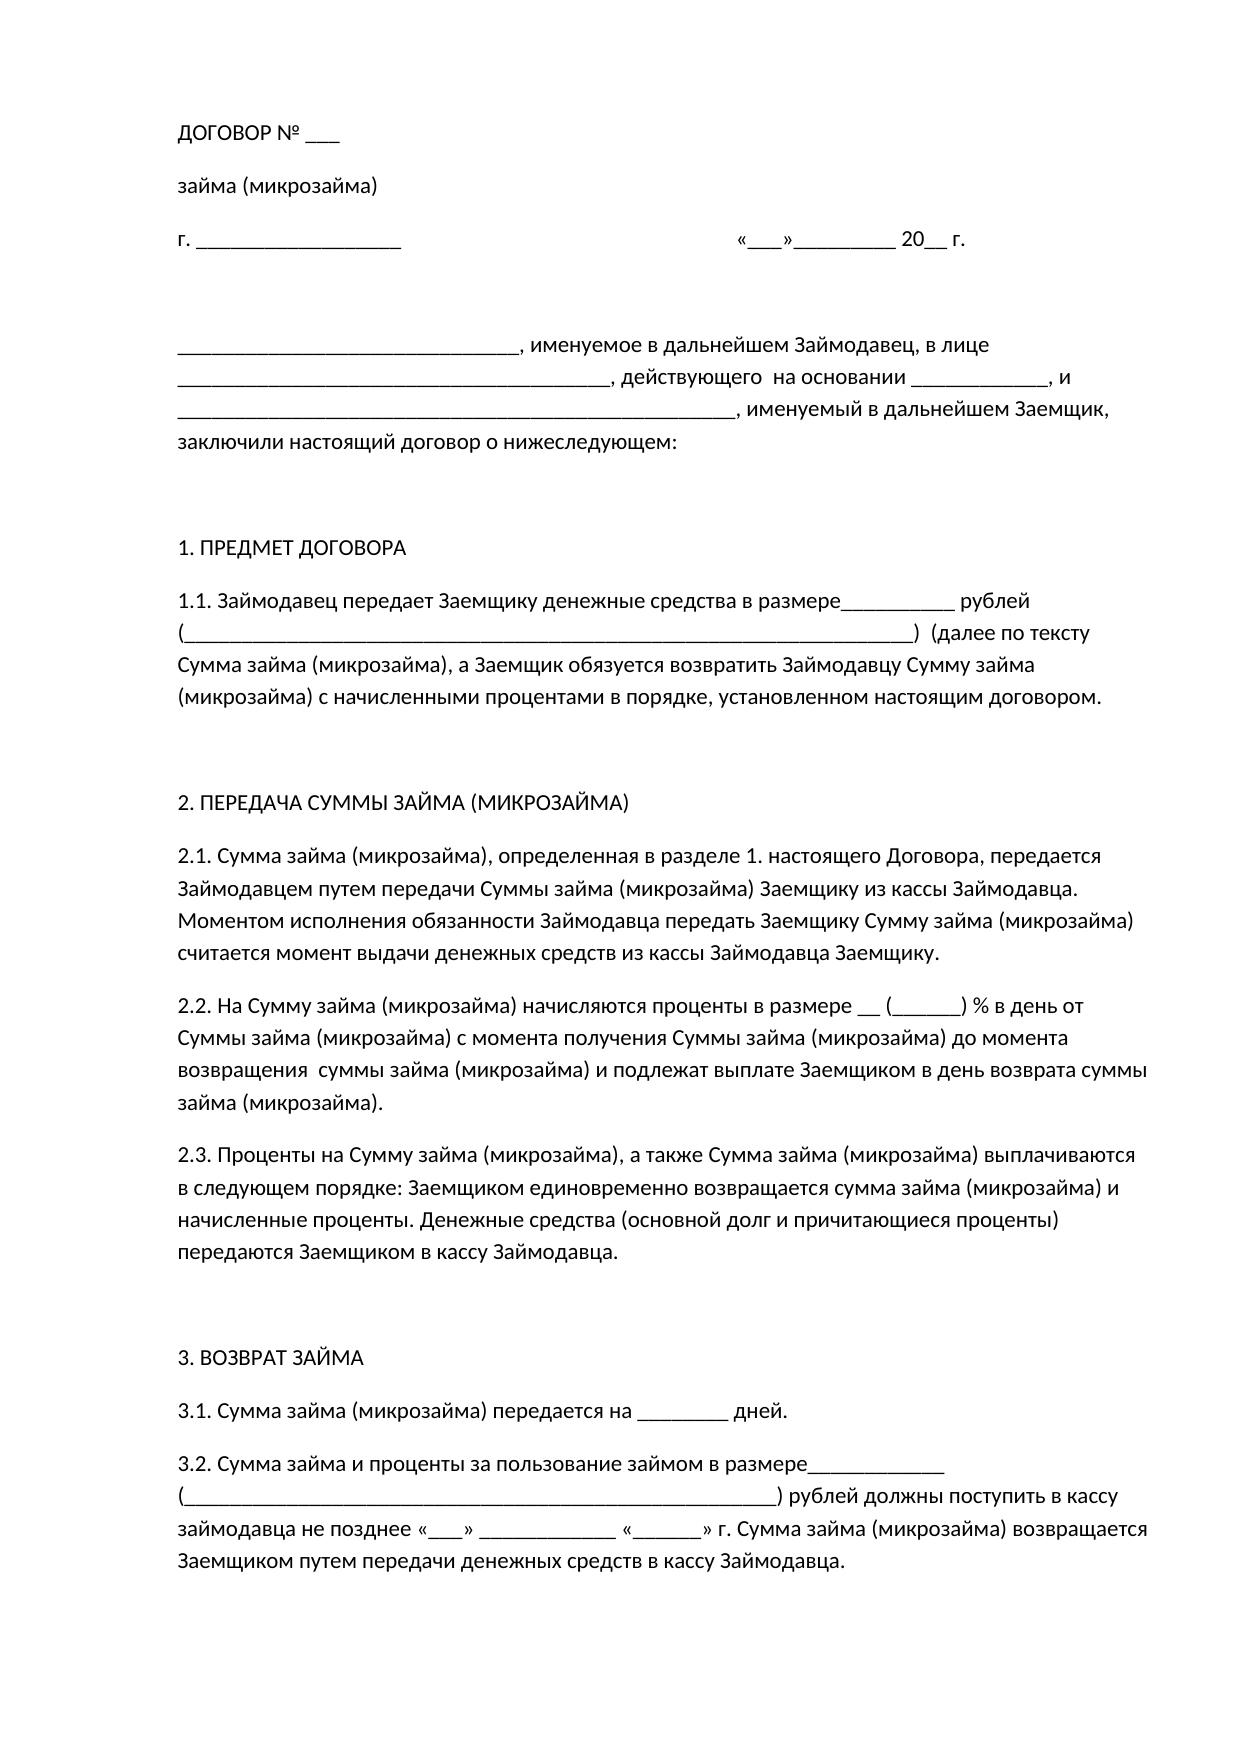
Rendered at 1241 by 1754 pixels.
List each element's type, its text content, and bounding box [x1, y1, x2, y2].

text ______________________________, именуемое в дальнейшем Займодавец, в лице ______________________________________, действующего на основании ____________, и _________________________________________________, именуемый в дальнейшем Заемщик, заключили настоящий договор о нижеследующем: [177, 330, 1152, 455]
text 1. ПРЕДМЕТ ДОГОВОРА [177, 533, 1152, 561]
text 3.1. Сумма займа (микрозайма) передается на ________ дней. [177, 1396, 1152, 1424]
text 1.1. Займодавец передает Заемщику денежные средства в размере__________ рублей (________________________________________________________________) (далее по тексту Сумма займа (микрозайма), а Заемщик обязуется возвратить Займодавцу Сумму займа (микрозайма) с начисленными процентами в порядке, установленном настоящим договором. [177, 586, 1152, 710]
text 3.2. Сумма займа и проценты за пользование займом в размере____________ (____________________________________________________) рублей должны поступить в кассу займодавца не позднее «___» ____________ «______» г. Сумма займа (микрозайма) возвращается Заемщиком путем передачи денежных средств в кассу Займодавца. [177, 1449, 1152, 1574]
text 2. ПЕРЕДАЧА СУММЫ ЗАЙМА (МИКРОЗАЙМА) [177, 788, 1152, 816]
text ДОГОВОР № ___ [177, 118, 1152, 146]
text 3. ВОЗВРАТ ЗАЙМА [177, 1343, 1152, 1371]
text г. __________________ «___»_________ 20__ г. [177, 224, 1152, 252]
text 2.2. На Сумму займа (микрозайма) начисляются проценты в размере __ (______) % в день от Суммы займа (микрозайма) с момента получения Суммы займа (микрозайма) до момента возвращения суммы займа (микрозайма) и подлежат выплате Заемщиком в день возврата суммы займа (микрозайма). [177, 991, 1152, 1116]
text 2.3. Проценты на Сумму займа (микрозайма), а также Сумма займа (микрозайма) выплачиваются в следующем порядке: Заемщиком единовременно возвращается сумма займа (микрозайма) и начисленные проценты. Денежные средства (основной долг и причитающиеся проценты) передаются Заемщиком в кассу Займодавца. [177, 1141, 1152, 1265]
text займа (микрозайма) [177, 171, 1152, 199]
text 2.1. Сумма займа (микрозайма), определенная в разделе 1. настоящего Договора, передается Займодавцем путем передачи Суммы займа (микрозайма) Заемщику из кассы Займодавца. Моментом исполнения обязанности Займодавца передать Заемщику Сумму займа (микрозайма) считается момент выдачи денежных средств из кассы Займодавца Заемщику. [177, 841, 1152, 966]
